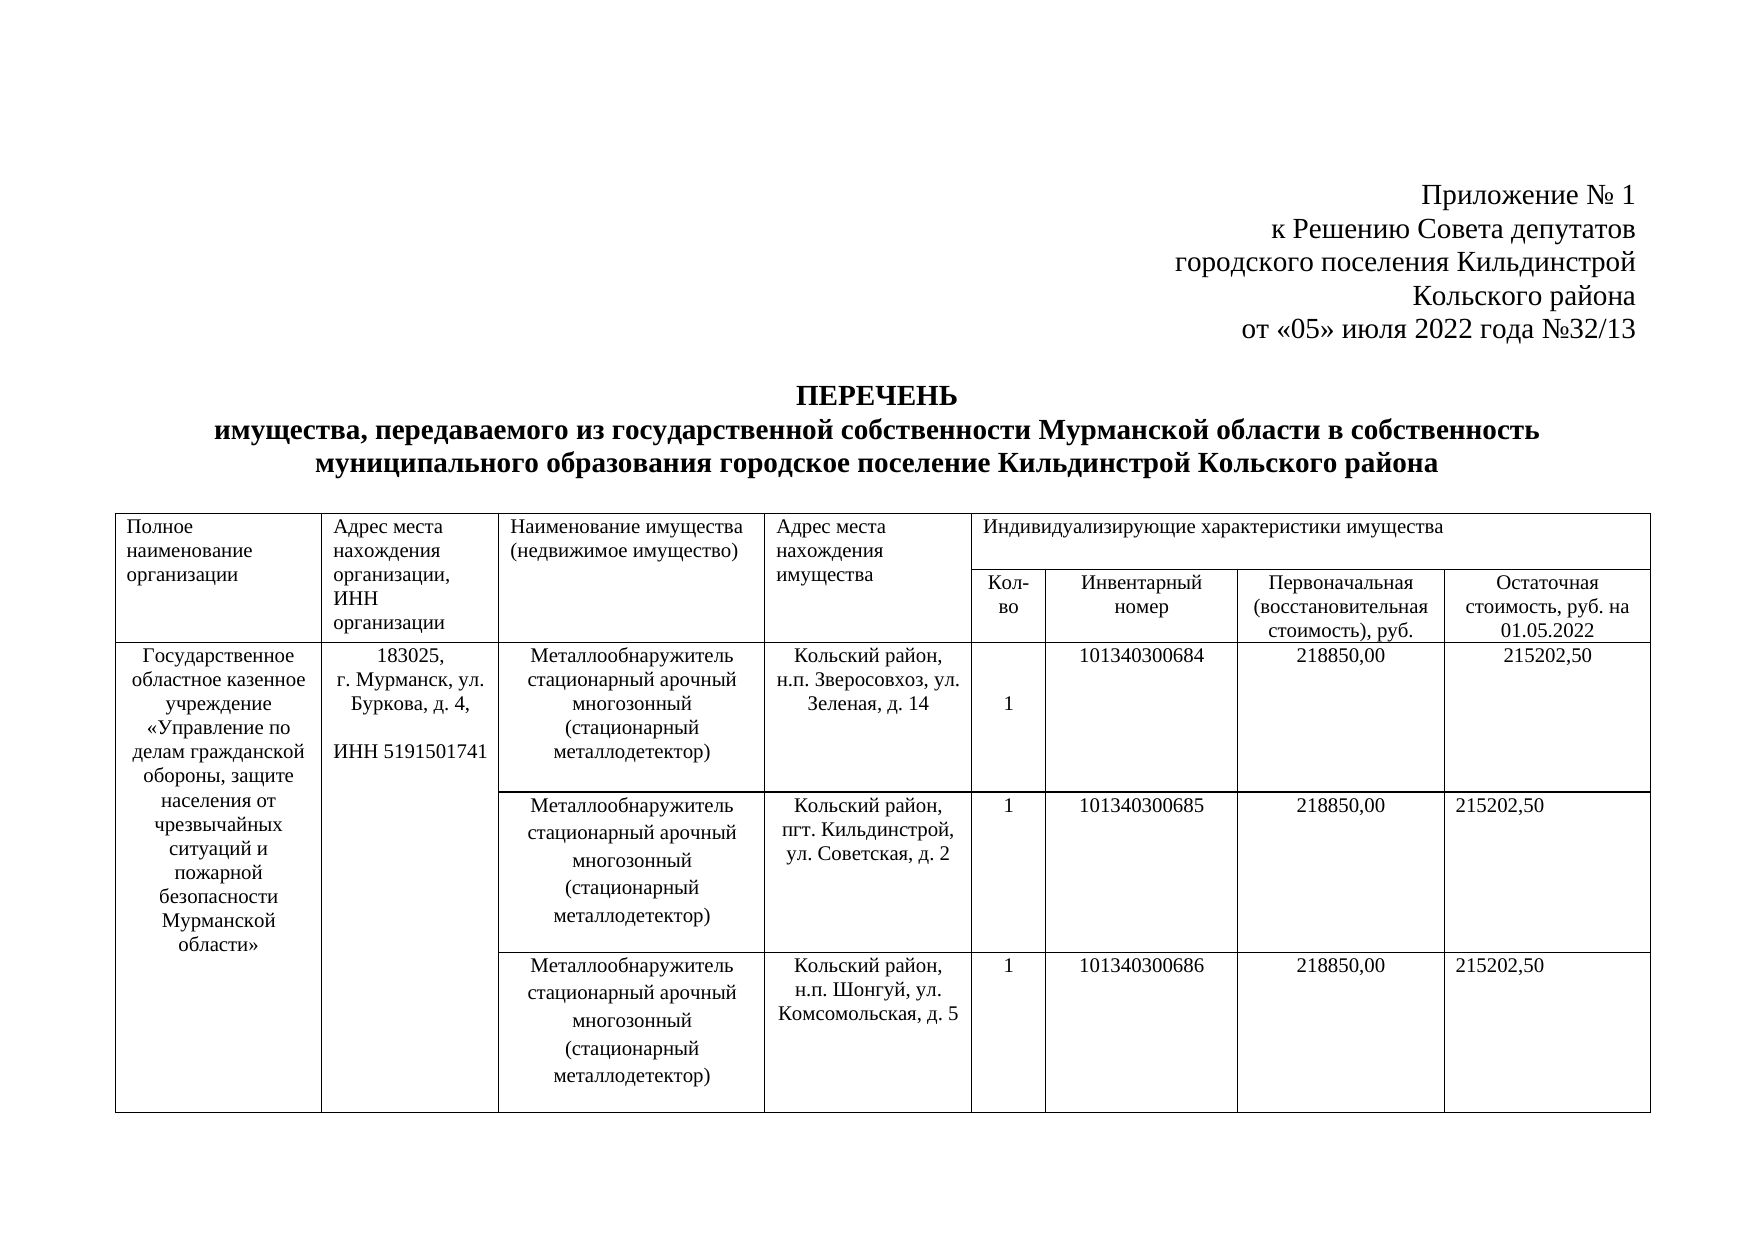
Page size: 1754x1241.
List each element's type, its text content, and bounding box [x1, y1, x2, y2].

table_cell 183025, г. Мурманск, ул. Буркова, д. 4, ИНН 5191501741 [322, 643, 498, 1112]
table_cell Остаточная стоимость, руб. на 01.05.2022 [1445, 570, 1650, 642]
text Приложение № 1 [118, 177, 1636, 211]
table_cell Кольский район, н.п. Шонгуй, ул. Комсомольская, д. 5 [765, 953, 971, 1112]
table_cell Инвентарный номер [1046, 570, 1237, 642]
text ПЕРЕЧЕНЬ [118, 378, 1636, 412]
table_cell 215202,50 [1445, 953, 1650, 1112]
table_header Индивидуализирующие характеристики имущества [972, 514, 1650, 569]
table_cell 101340300684 [1046, 643, 1237, 791]
table_cell 218850,00 [1238, 643, 1444, 791]
table_cell Кол-во [972, 570, 1045, 642]
table_cell 218850,00 [1238, 953, 1444, 1112]
text к Решению Совета депутатов [118, 211, 1636, 244]
table_cell 218850,00 [1238, 793, 1444, 952]
table_header Адрес места нахождения имущества [765, 514, 971, 642]
text имущества, передаваемого из государственной собственности Мурманской области в собственность муниципального образования городское поселение Кильдинстрой Кольского района [118, 412, 1636, 479]
text Кольского района [118, 278, 1636, 311]
table_cell 101340300685 [1046, 793, 1237, 952]
table_cell 1 [972, 643, 1045, 791]
table_cell Кольский район, н.п. Зверосовхоз, ул. Зеленая, д. 14 [765, 643, 971, 791]
table_cell Металлообнаружитель стационарный арочный многозонный (стационарный металлодетектор) [499, 793, 764, 952]
table_cell Первоначальная (восстановительная стоимость), руб. [1238, 570, 1444, 642]
table_cell 101340300686 [1046, 953, 1237, 1112]
table_header Полное наименование организации [116, 514, 321, 642]
table_cell Металлообнаружитель стационарный арочный многозонный (стационарный металлодетектор) [499, 953, 764, 1112]
text городского поселения Кильдинстрой [118, 244, 1636, 278]
table_cell Металлообнаружитель стационарный арочный многозонный (стационарный металлодетектор) [499, 643, 764, 791]
table_cell 1 [972, 793, 1045, 952]
table_cell Кольский район, пгт. Кильдинстрой, ул. Советская, д. 2 [765, 793, 971, 952]
table_cell 1 [972, 953, 1045, 1112]
table_cell 215202,50 [1445, 793, 1650, 952]
text от «05» июля 2022 года №32/13 [118, 311, 1636, 345]
table_cell Государственное областное казенное учреждение «Управление по делам гражданской обороны, защите населения от чрезвычайных ситуаций и пожарной безопасности Мурманской области» [116, 643, 321, 1112]
table_header Адрес места нахождения организации, ИНН организации [322, 514, 498, 642]
table_header Наименование имущества (недвижимое имущество) [499, 514, 764, 642]
table_cell 215202,50 [1445, 643, 1650, 791]
